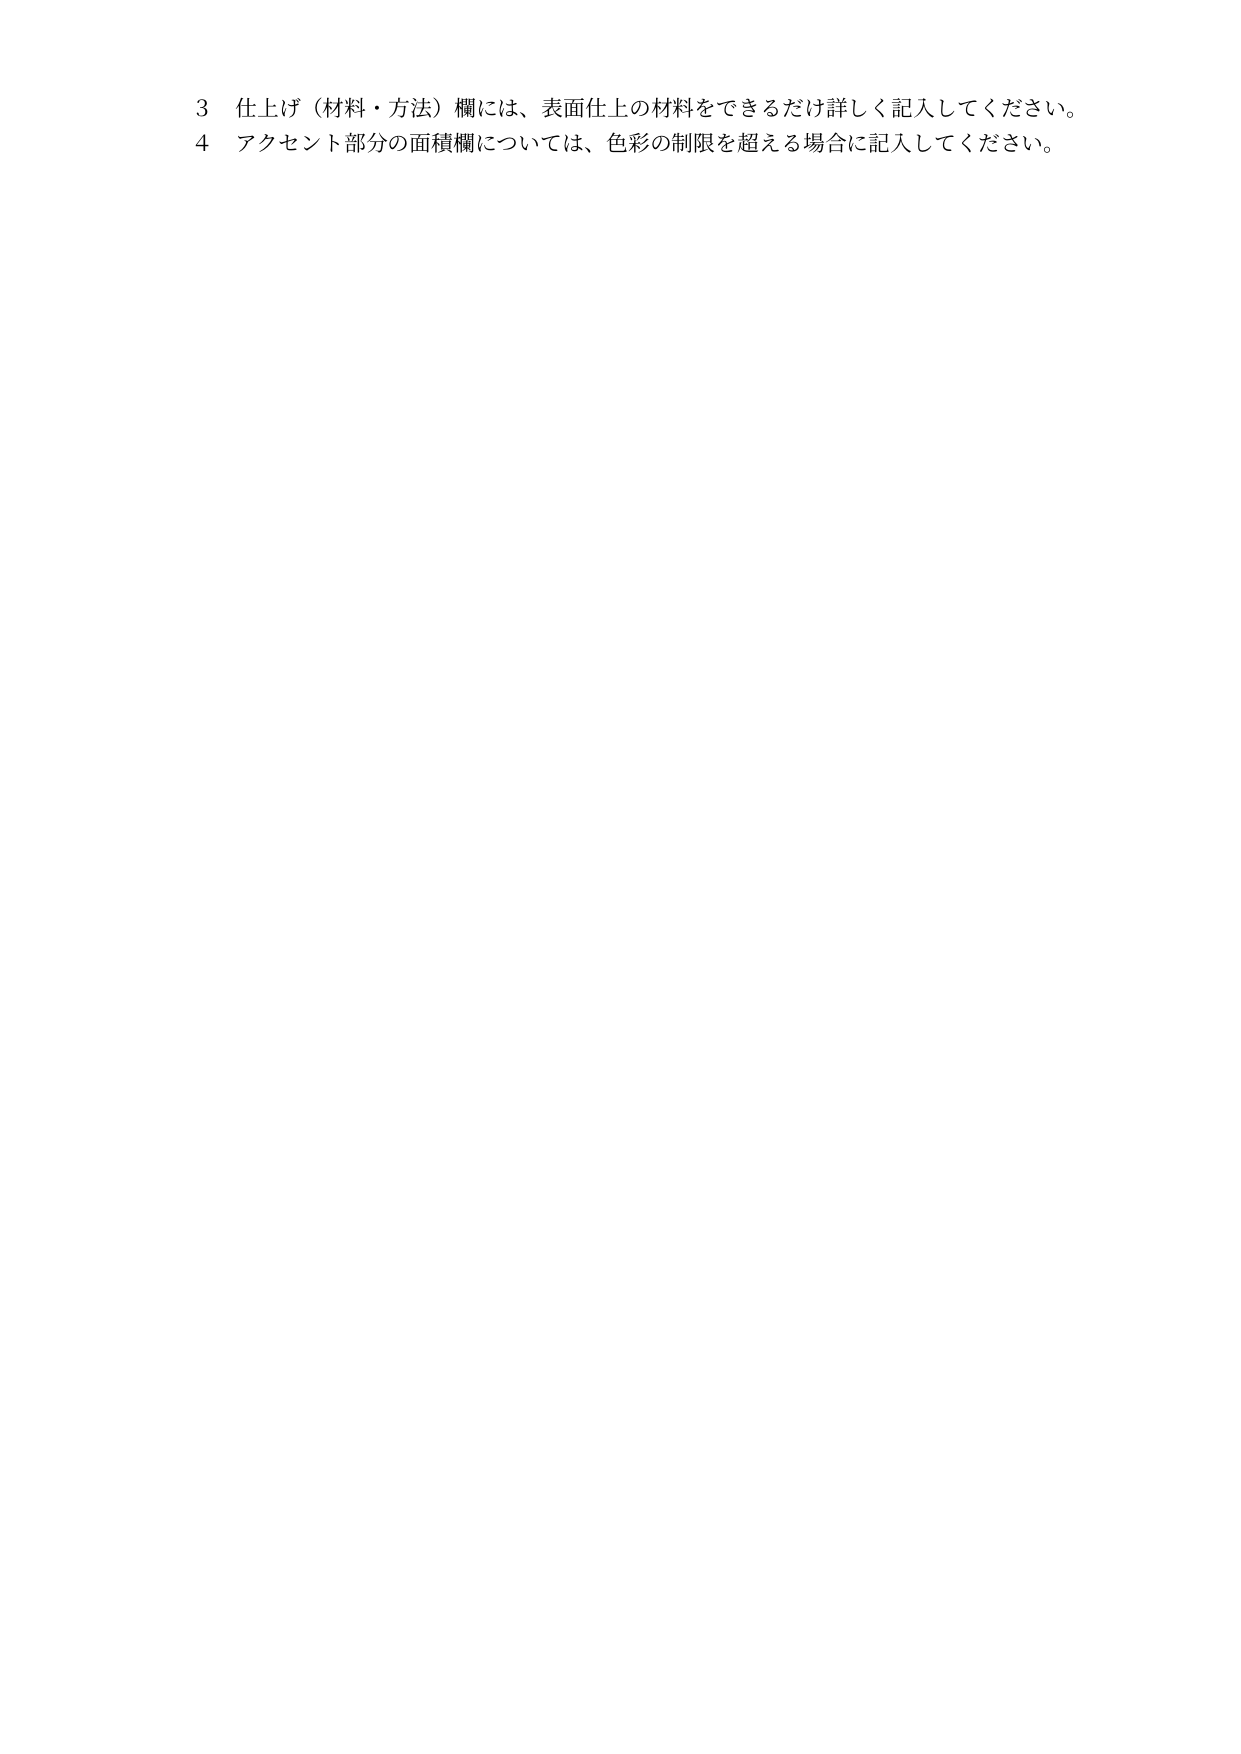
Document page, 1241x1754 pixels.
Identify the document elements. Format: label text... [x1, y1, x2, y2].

text ３ 仕上げ（材料・方法）欄には、表面仕上の材料をできるだけ詳しく記入してください。 [148, 89, 1092, 124]
text ４ アクセント部分の面積欄については、色彩の制限を超える場合に記入してください。 [148, 124, 1092, 159]
